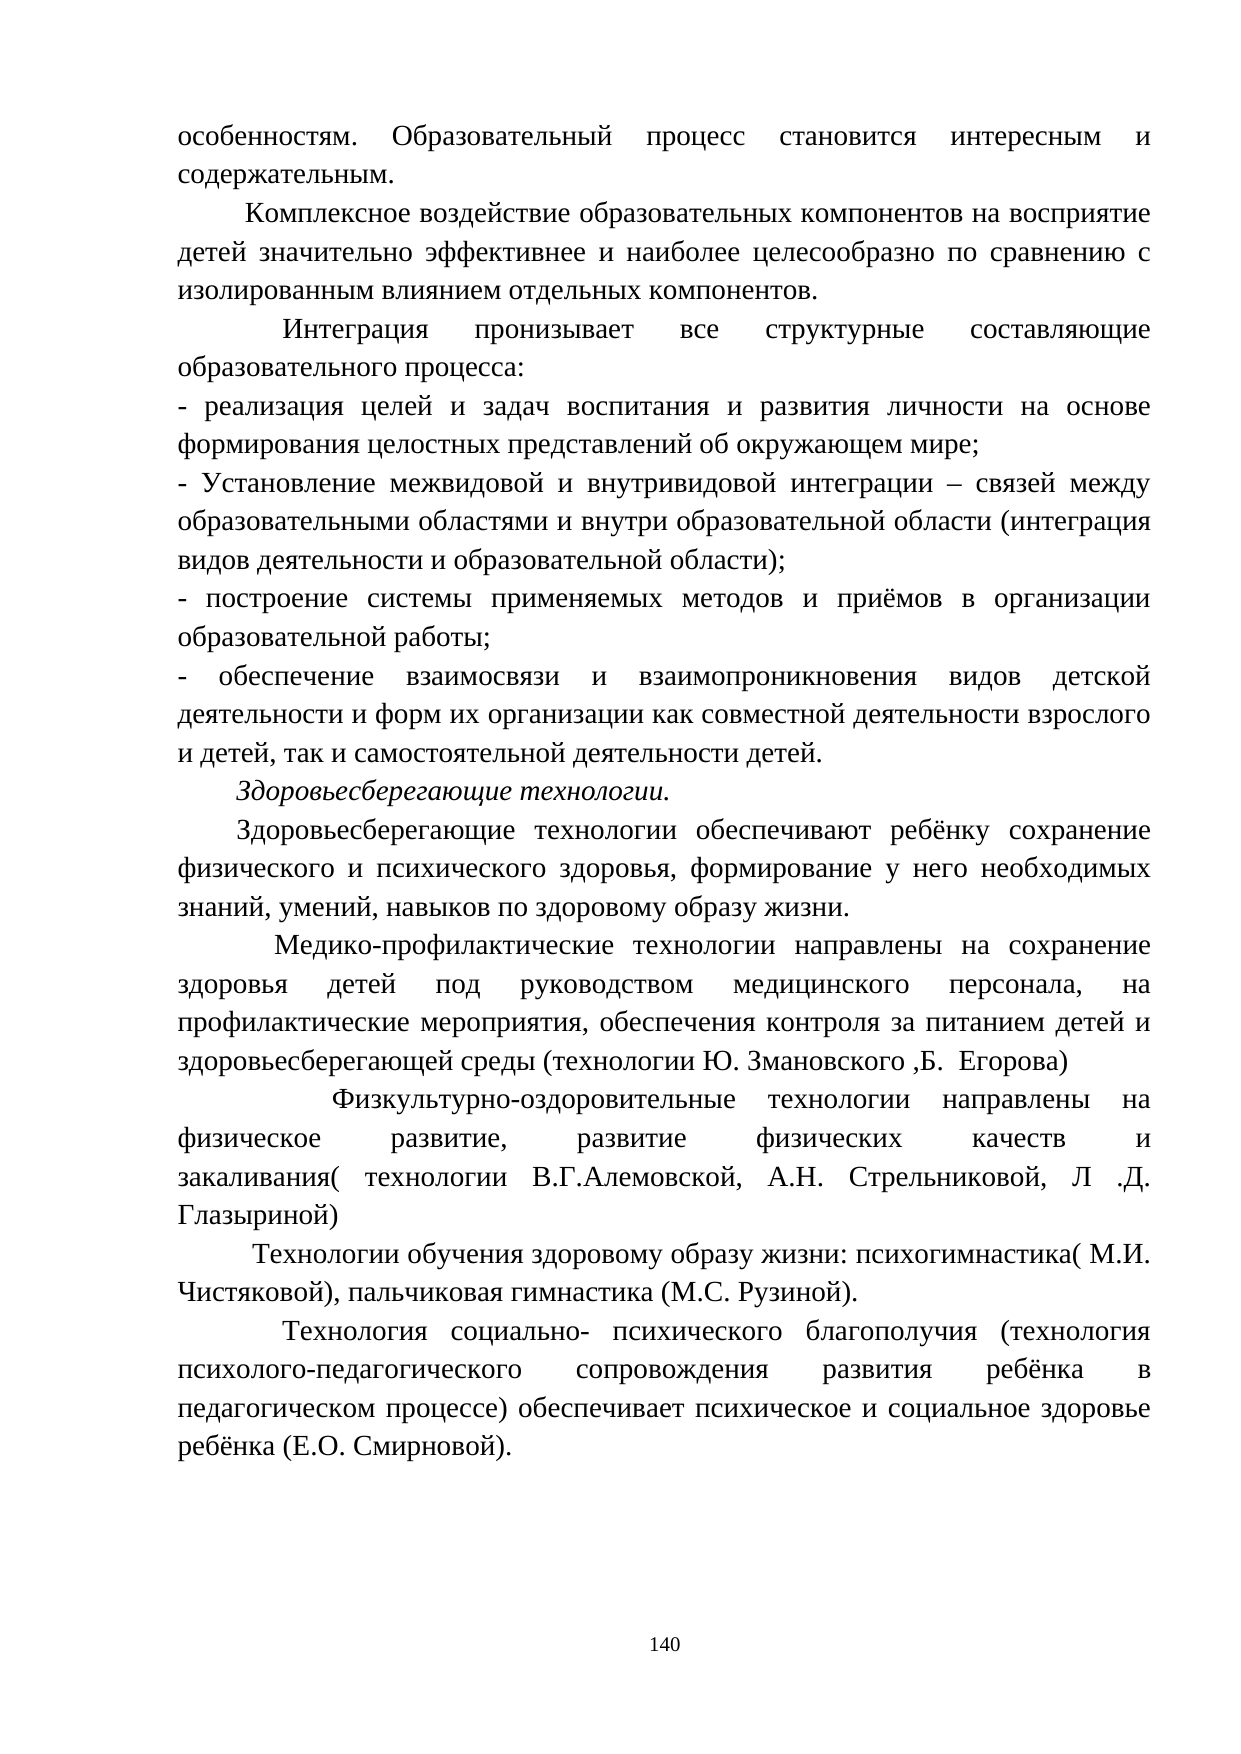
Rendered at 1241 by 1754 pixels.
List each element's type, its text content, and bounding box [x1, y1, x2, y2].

text - реализация целей и задач воспитания и развития личности на основе формирования целостных представлений об окружающем мире; [177, 388, 1152, 460]
text - Установление межвидовой и внутривидовой интеграции – связей между образовательными областями и внутри образовательной области (интеграция видов деятельности и образовательной области); [177, 465, 1152, 576]
text - обеспечение взаимосвязи и взаимопроникновения видов детской деятельности и форм их организации как совместной деятельности взрослого и детей, так и самостоятельной деятельности детей. [177, 658, 1152, 768]
text Технологии обучения здоровому образу жизни: психогимнастика( М.И. Чистяковой), пальчиковая гимнастика (М.С. Рузиной). [177, 1236, 1152, 1308]
text Медико-профилактические технологии направлены на сохранение здоровья детей под руководством медицинского персонала, на профилактические мероприятия, обеспечения контроля за питанием детей и здоровьесберегающей среды (технологии Ю. Змановского ,Б. Егорова) [177, 927, 1152, 1077]
text Здоровьесберегающие технологии. [177, 773, 1152, 807]
text Технология социально- психического благополучия (технология психолого-педагогического сопровождения развития ребёнка в педагогическом процессе) обеспечивает психическое и социальное здоровье ребёнка (Е.О. Смирновой). [177, 1313, 1152, 1462]
text - построение системы применяемых методов и приёмов в организации образовательной работы; [177, 581, 1152, 653]
text Интеграция пронизывает все структурные составляющие образовательного процесса: [177, 311, 1152, 383]
text Комплексное воздействие образовательных компонентов на восприятие детей значительно эффективнее и наиболее целесообразно по сравнению с изолированным влиянием отдельных компонентов. [177, 195, 1152, 306]
text Физкультурно-оздоровительные технологии направлены на физическое развитие, развитие физических качеств и закаливания( технологии В.Г.Алемовской, А.Н. Стрельниковой, Л .Д. Глазыриной) [177, 1082, 1152, 1231]
text Здоровьесберегающие технологии обеспечивают ребёнку сохранение физического и психического здоровья, формирование у него необходимых знаний, умений, навыков по здоровому образу жизни. [177, 812, 1152, 922]
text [177, 118, 1152, 190]
